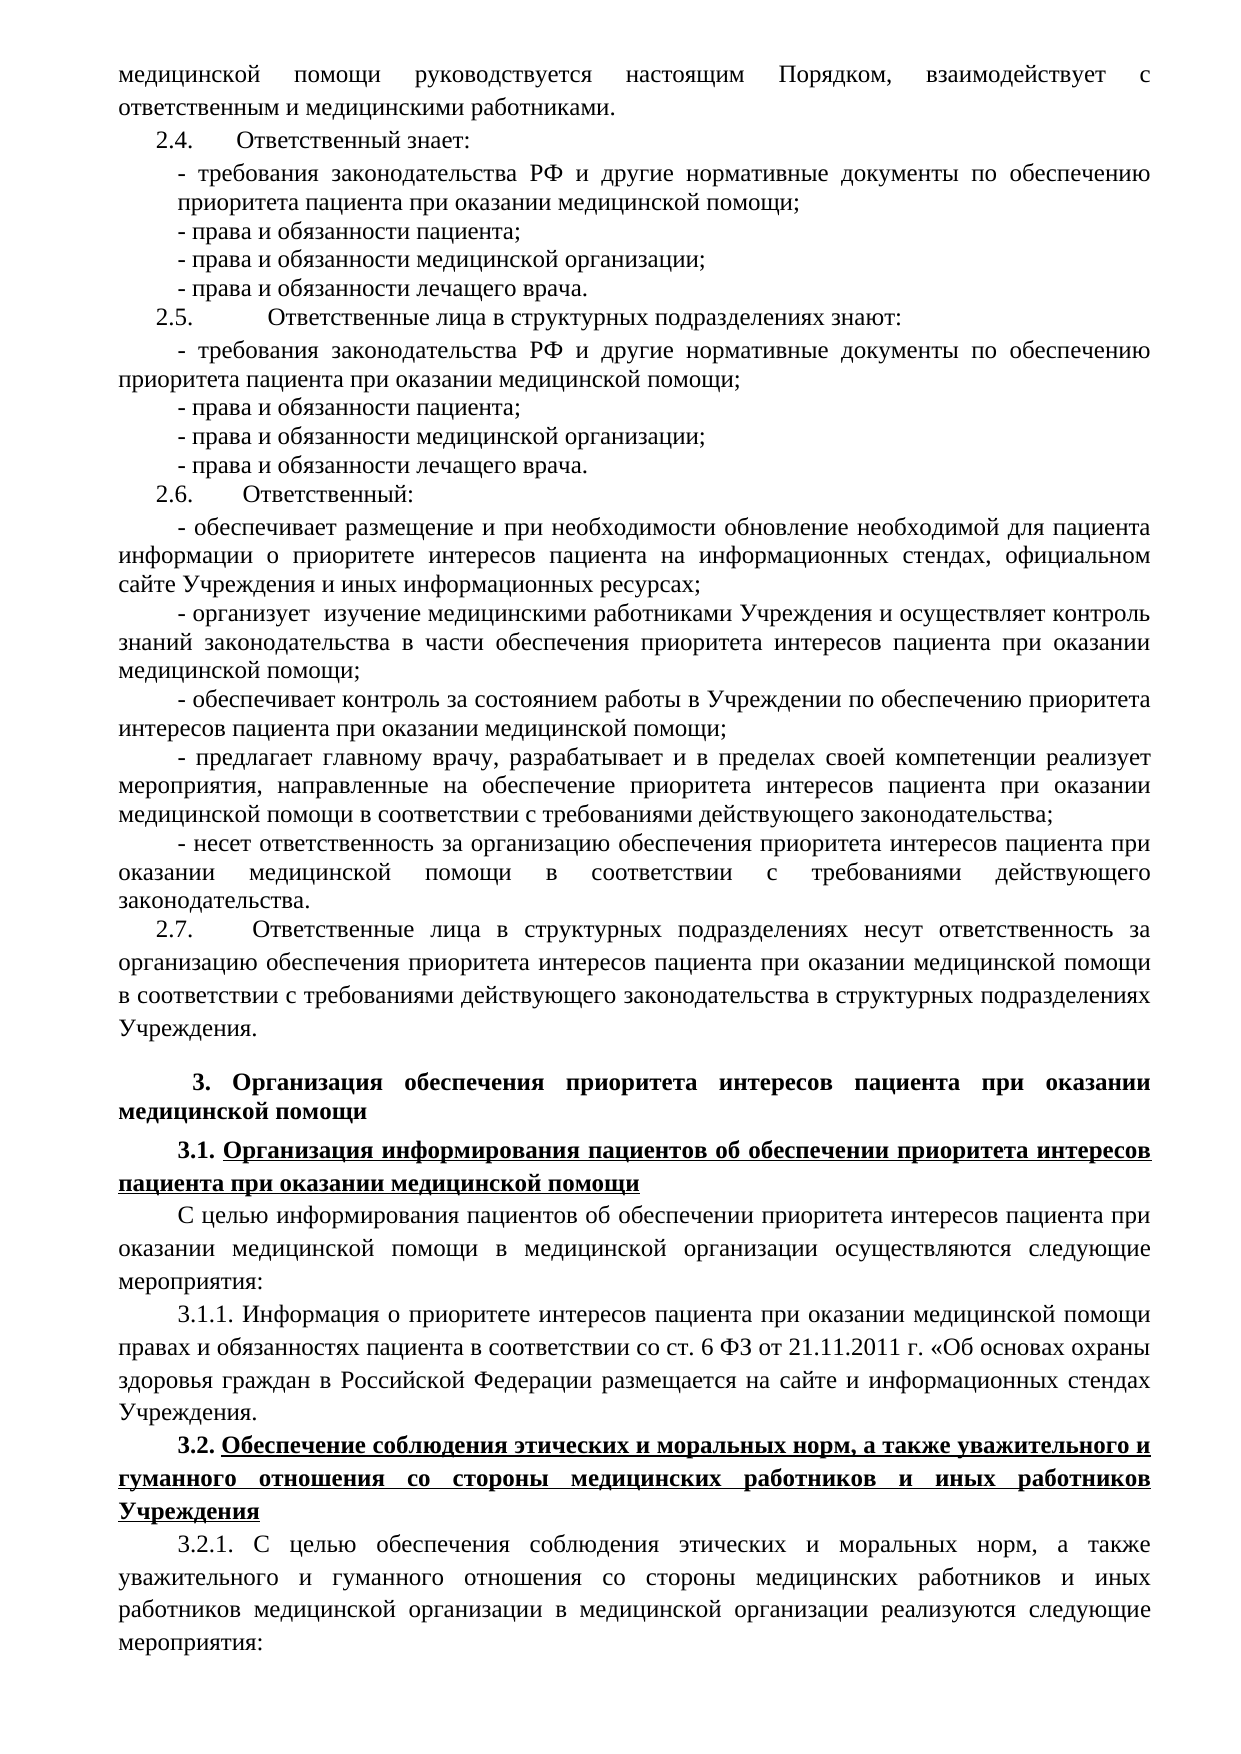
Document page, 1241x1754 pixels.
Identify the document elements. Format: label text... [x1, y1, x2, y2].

text 3.1. Организация информирования пациентов об обеспечении приоритета интересов пациента при оказании медицинской помощи [118, 1131, 1152, 1197]
list - организует изучение медицинскими работниками Учреждения и осуществляет контроль знаний законодательства в части обеспечения приоритета интересов пациента при оказании медицинской помощи; [118, 598, 1152, 684]
list - обеспечивает размещение и при необходимости обновление необходимой для пациента информации о приоритете интересов пациента на информационных стендах, официальном сайте Учреждения и иных информационных ресурсах; [118, 512, 1152, 598]
text 3.2. Обеспечение соблюдения этических и моральных норм, а также уважительного и гуманного отношения со стороны медицинских работников и иных работников Учреждения [118, 1426, 1152, 1525]
list Ответственные лица в структурных подразделениях несут ответственность за организацию обеспечения приоритета интересов пациента при оказании медицинской помощи в соответствии с требованиями действующего законодательства в структурных подразделениях Учреждения. [118, 914, 1152, 1042]
list - права и обязанности лечащего врача. [118, 450, 1152, 479]
list Ответственный: [156, 479, 1152, 507]
list Ответственный знает: [118, 125, 1152, 154]
list - предлагает главному врачу, разрабатывает и в пределах своей компетенции реализует мероприятия, направленные на обеспечение приоритета интересов пациента при оказании медицинской помощи в соответствии с требованиями действующего законодательства; [118, 742, 1152, 828]
list - права и обязанности пациента; [177, 216, 1152, 244]
list - несет ответственность за организацию обеспечения приоритета интересов пациента при оказании медицинской помощи в соответствии с требованиями действующего законодательства. [118, 828, 1152, 914]
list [118, 59, 1152, 121]
text 3.2.1. С целью обеспечения соблюдения этических и моральных норм, а также уважительного и гуманного отношения со стороны медицинских работников и иных работников медицинской организации в медицинской организации реализуются следующие мероприятия: [118, 1525, 1152, 1656]
list - права и обязанности лечащего врача. [177, 273, 1152, 302]
list Ответственные лица в структурных подразделениях знают: [156, 302, 1152, 331]
text С целью информирования пациентов об обеспечении приоритета интересов пациента при оказании медицинской помощи в медицинской организации осуществляются следующие мероприятия: [118, 1197, 1152, 1295]
list - обеспечивает контроль за состоянием работы в Учреждении по обеспечению приоритета интересов пациента при оказании медицинской помощи; [118, 684, 1152, 742]
list - права и обязанности медицинской организации; [177, 244, 1152, 273]
list - требования законодательства РФ и другие нормативные документы по обеспечению приоритета пациента при оказании медицинской помощи; [177, 158, 1152, 216]
text 3.1.1. Информация о приоритете интересов пациента при оказании медицинской помощи правах и обязанностях пациента в соответствии со ст. 6 ФЗ от 21.11.2011 г. «Об основах охраны здоровья граждан в Российской Федерации размещается на сайте и информационных стендах Учреждения. [118, 1295, 1152, 1426]
list - права и обязанности медицинской организации; [118, 421, 1152, 450]
text 3. Организация обеспечения приоритета интересов пациента при оказании медицинской помощи [118, 1067, 1152, 1125]
list - требования законодательства РФ и другие нормативные документы по обеспечению приоритета пациента при оказании медицинской помощи; [118, 335, 1152, 392]
list - права и обязанности пациента; [118, 392, 1152, 421]
